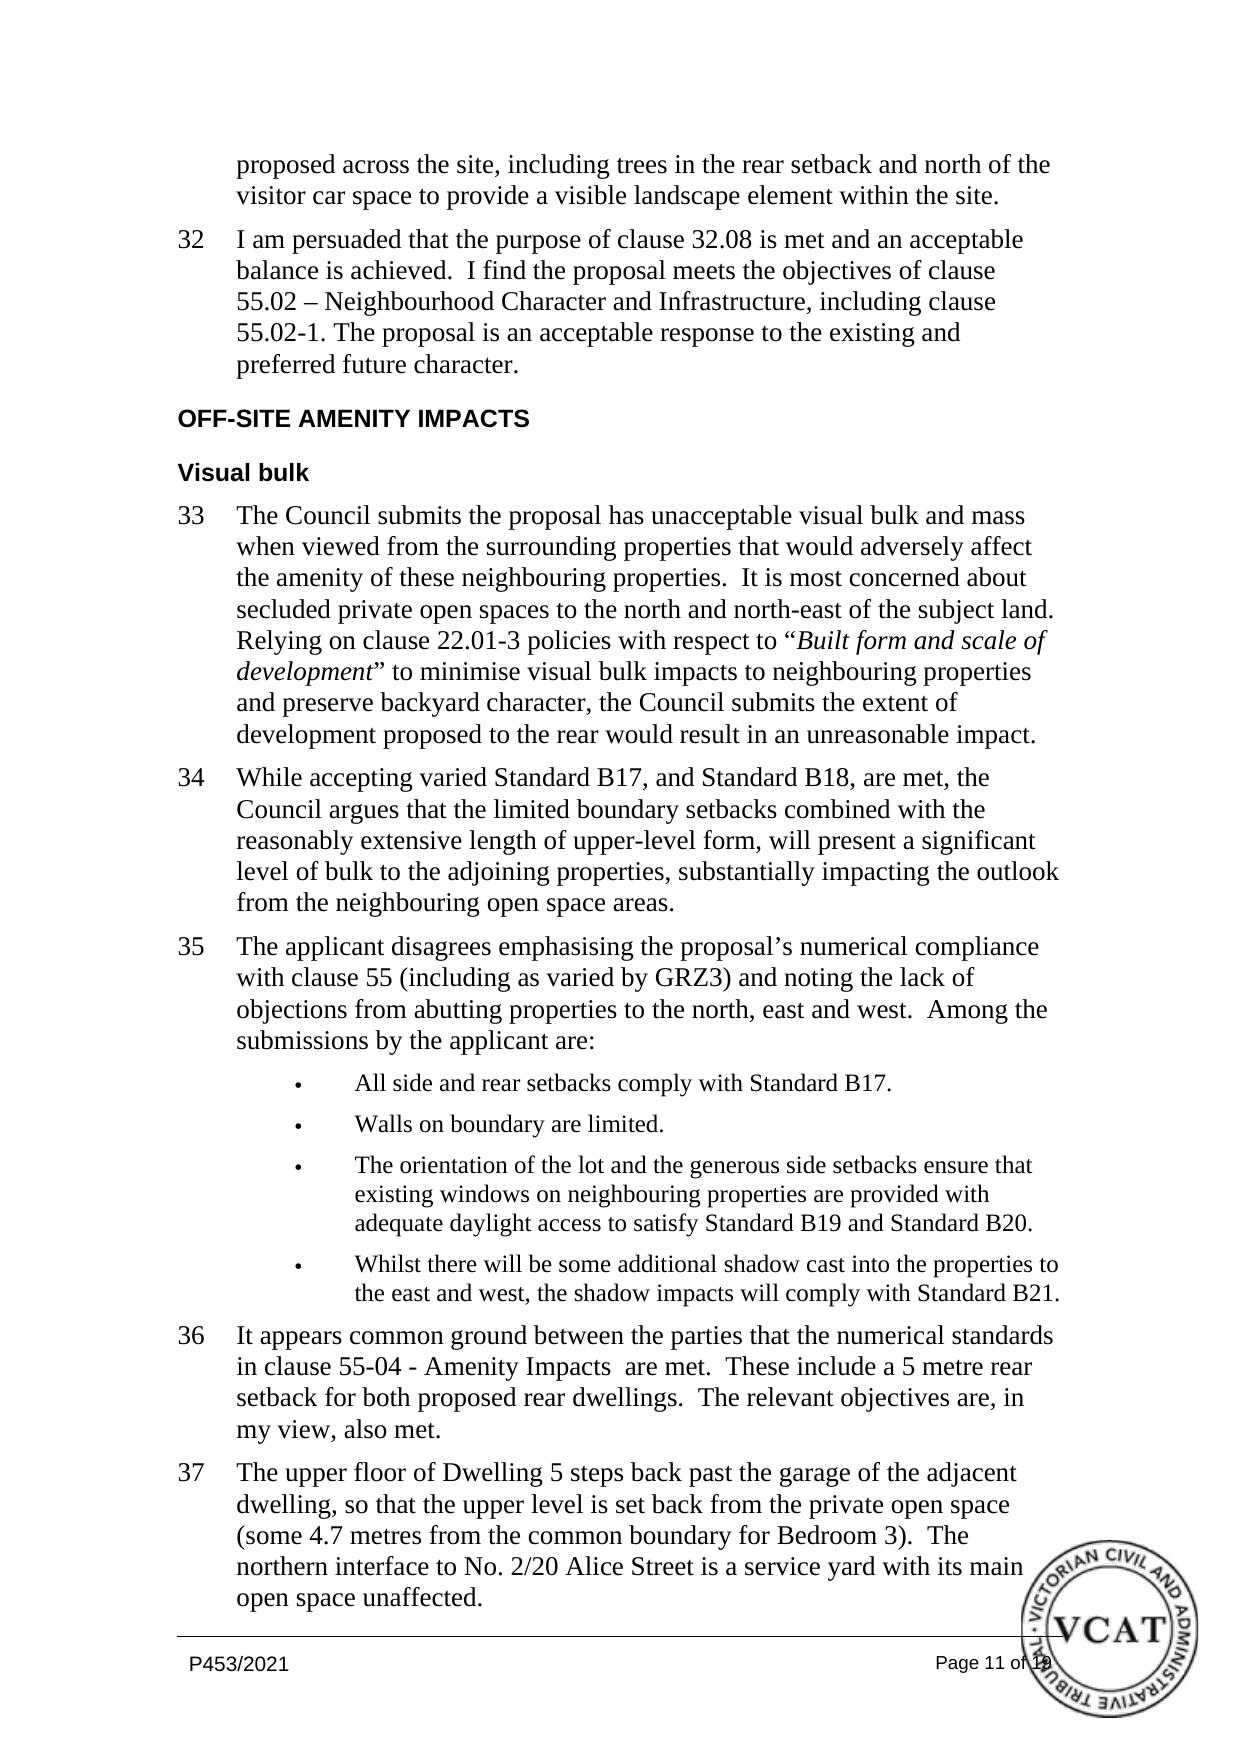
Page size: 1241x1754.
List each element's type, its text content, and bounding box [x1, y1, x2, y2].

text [177, 148, 1063, 210]
text All side and rear setbacks comply with Standard B17. [295, 1068, 1063, 1096]
picture [1021, 1540, 1199, 1718]
text The upper floor of Dwelling 5 steps back past the garage of the adjacent dwelling, so that the upper level is set back from the private open space (some 4.7 metres from the common boundary for Bedroom 3). The northern interface to No. 2/20 Alice Street is a service yard with its main open space unaffected. [177, 1456, 1063, 1613]
text Walls on boundary are limited. [295, 1109, 1063, 1138]
subtitle off-site amenity impacts [177, 404, 1063, 433]
text The Council submits the proposal has unacceptable visual bulk and mass when viewed from the surrounding properties that would adversely affect the amenity of these neighbouring properties. It is most concerned about secluded private open spaces to the north and north-east of the subject land. Relying on clause 22.01-3 policies with respect to “Built form and scale of development” to minimise visual bulk impacts to neighbouring properties and preserve backyard character, the Council submits the extent of development proposed to the rear would result in an unreasonable impact. [177, 499, 1063, 749]
subtitle Visual bulk [177, 458, 1063, 486]
text Whilst there will be some additional shadow cast into the properties to the east and west, the shadow impacts will comply with Standard B21. [295, 1249, 1063, 1306]
text I am persuaded that the purpose of clause 32.08 is met and an acceptable balance is achieved. I find the proposal meets the objectives of clause 55.02 – Neighbourhood Character and Infrastructure, including clause 55.02-1. The proposal is an acceptable response to the existing and preferred future character. [177, 223, 1063, 379]
text It appears common ground between the parties that the numerical standards in clause 55-04 - Amenity Impacts are met. These include a 5 metre rear setback for both proposed rear dwellings. The relevant objectives are, in my view, also met. [177, 1319, 1063, 1444]
text The orientation of the lot and the generous side setbacks ensure that existing windows on neighbouring properties are provided with adequate daylight access to satisfy Standard B19 and Standard B20. [295, 1150, 1063, 1236]
text The applicant disagrees emphasising the proposal’s numerical compliance with clause 55 (including as varied by GRZ3) and noting the lack of objections from abutting properties to the north, east and west. Among the submissions by the applicant are: [177, 930, 1063, 1055]
text While accepting varied Standard B17, and Standard B18, are met, the Council argues that the limited boundary setbacks combined with the reasonably extensive length of upper-level form, will present a significant level of bulk to the adjoining properties, substantially impacting the outlook from the neighbouring open space areas. [177, 761, 1063, 918]
